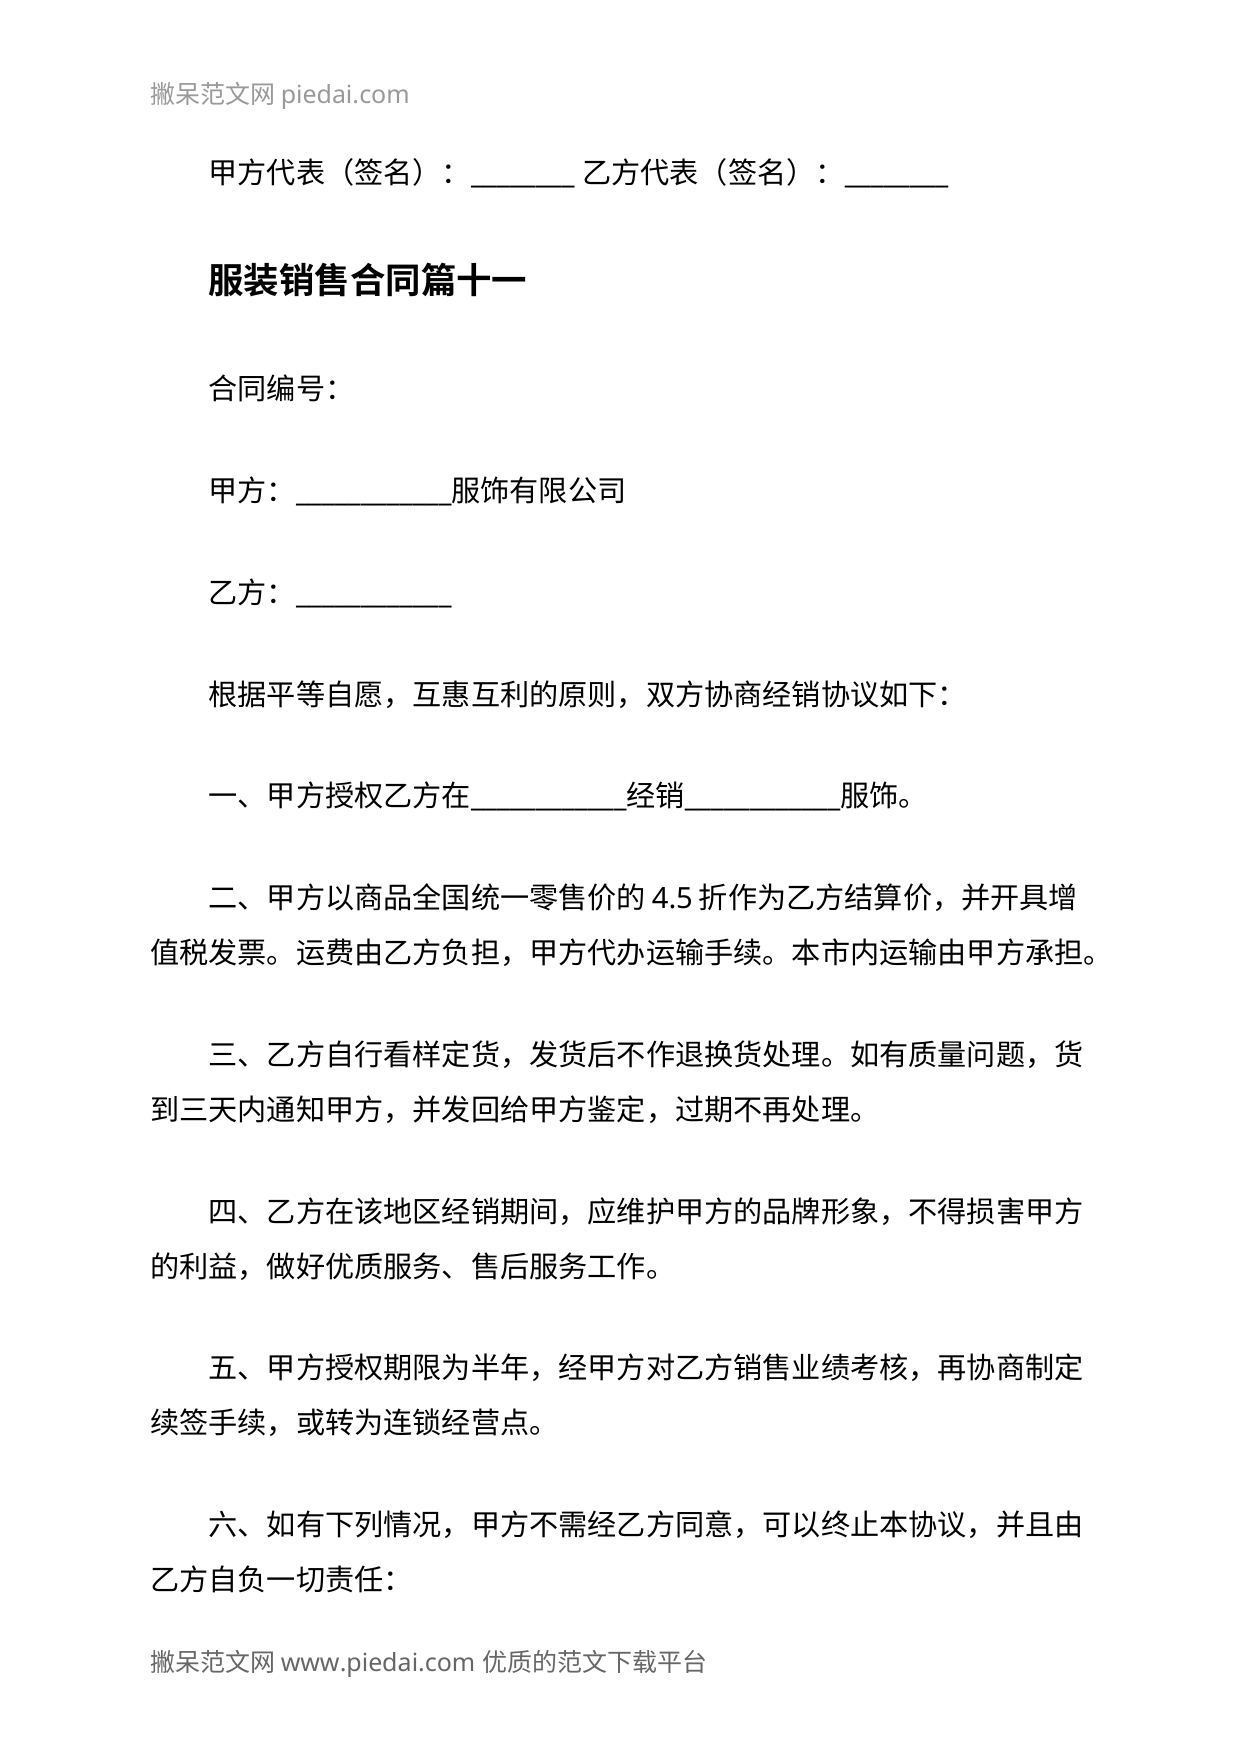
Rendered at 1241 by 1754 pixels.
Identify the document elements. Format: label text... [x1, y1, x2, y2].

text 二、甲方以商品全国统一零售价的4.5折作为乙方结算价，并开具增值税发票。运费由乙方负担，甲方代办运输手续。本市内运输由甲方承担。 [150, 875, 1090, 972]
text 甲方代表（签名）：________ 乙方代表（签名）：________ [150, 150, 1090, 192]
text 服装销售合同篇十一 [150, 252, 1090, 303]
text 根据平等自愿，互惠互利的原则，双方协商经销协议如下： [150, 671, 1090, 713]
text 五、甲方授权期限为半年，经甲方对乙方销售业绩考核，再协商制定续签手续，或转为连锁经营点。 [150, 1345, 1090, 1442]
text 六、如有下列情况，甲方不需经乙方同意，可以终止本协议，并且由乙方自负一切责任： [150, 1502, 1090, 1599]
text 四、乙方在该地区经销期间，应维护甲方的品牌形象，不得损害甲方的利益，做好优质服务、售后服务工作。 [150, 1188, 1090, 1286]
text 乙方：____________ [150, 569, 1090, 612]
text 甲方：____________服饰有限公司 [150, 467, 1090, 509]
text 三、乙方自行看样定货，发货后不作退换货处理。如有质量问题，货到三天内通知甲方，并发回给甲方鉴定，过期不再处理。 [150, 1032, 1090, 1129]
text 一、甲方授权乙方在____________经销____________服饰。 [150, 773, 1090, 815]
text 合同编号： [150, 365, 1090, 408]
